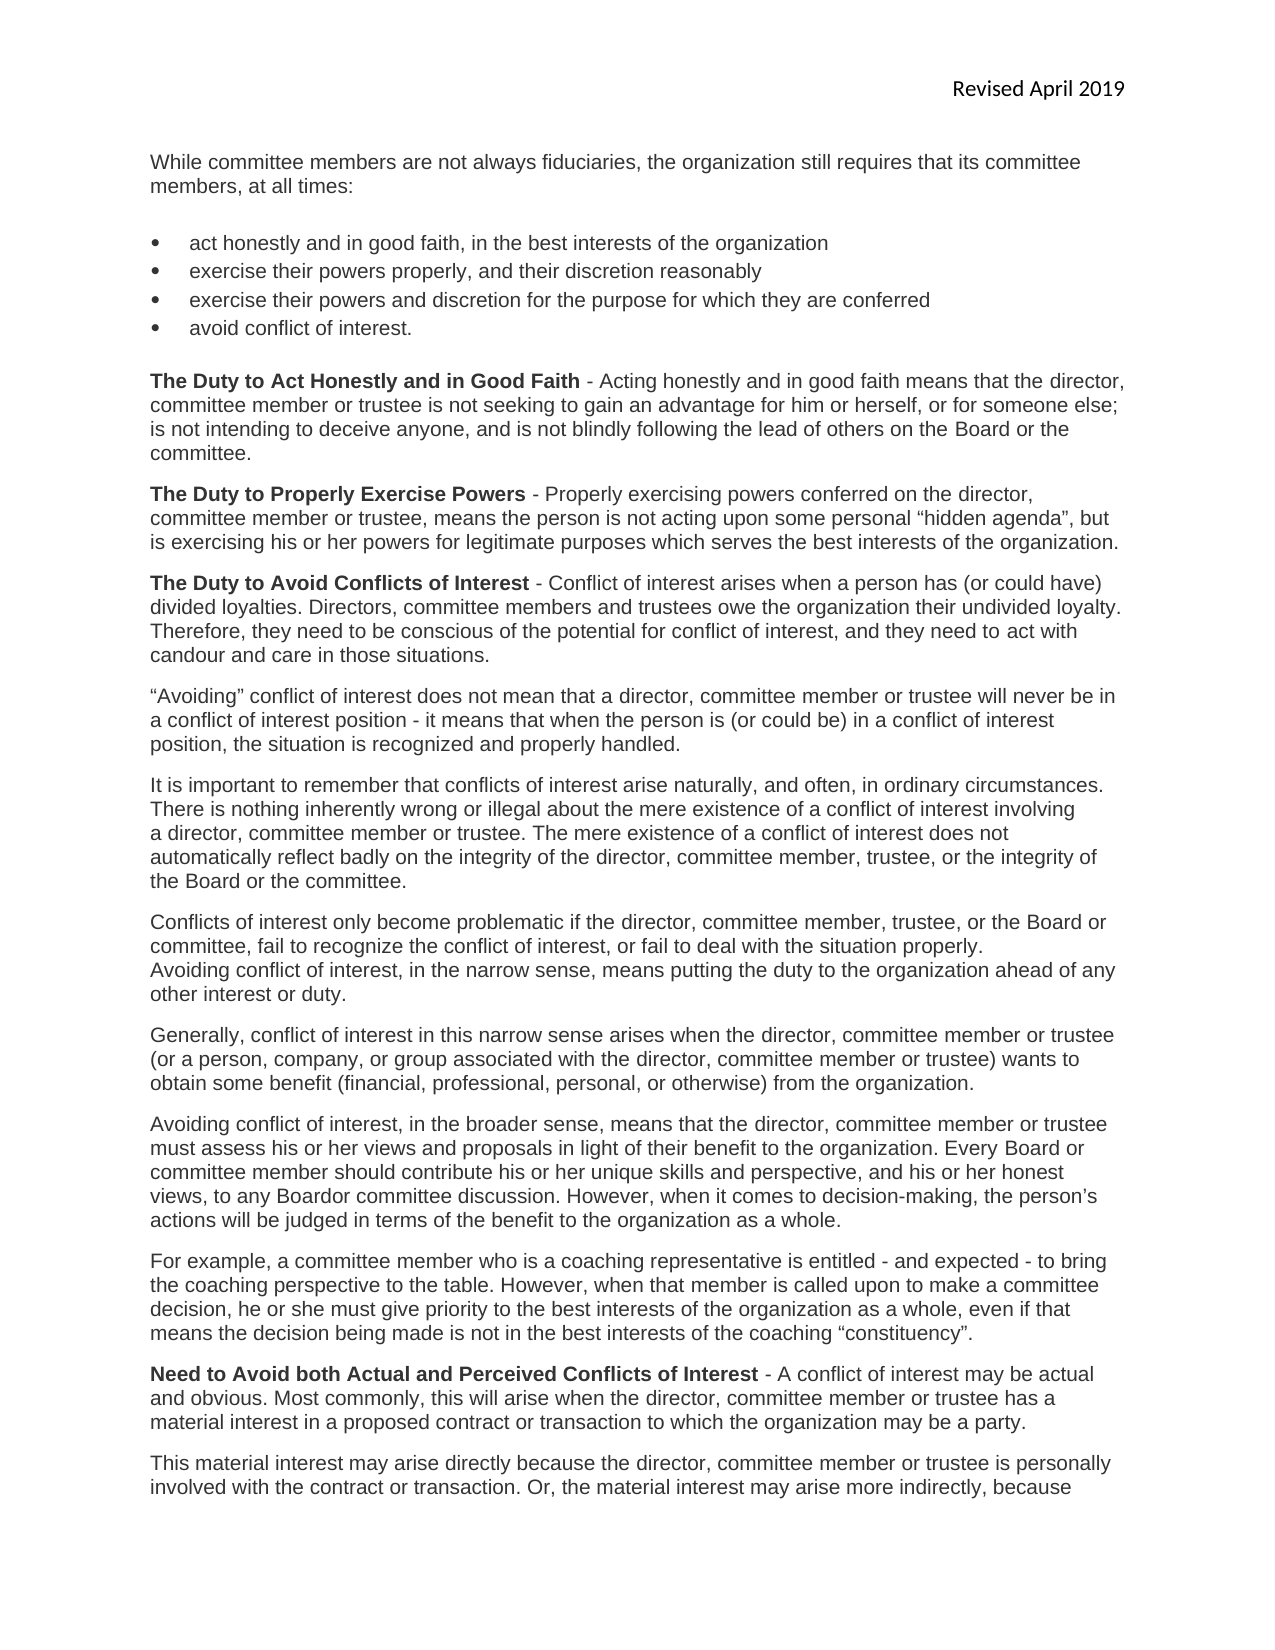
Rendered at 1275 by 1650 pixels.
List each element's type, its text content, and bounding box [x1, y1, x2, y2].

text The Duty to Avoid Conflicts of Interest - Conflict of interest arises when a person has (or could have) divided loyalties. Directors, committee members and trustees owe the organization their undivided loyalty. Therefore, they need to be conscious of the potential for conflict of interest, and they need to act with candour and care in those situations. [150, 571, 1125, 667]
text While committee members are not always fiduciaries, the organization still requires that its committee members, at all times: [150, 150, 1125, 198]
text For example, a committee member who is a coaching representative is entitled - and expected - to bring the coaching perspective to the table. However, when that member is called upon to make a committee decision, he or she must give priority to the best interests of the organization as a whole, even if that means the decision being made is not in the best interests of the coaching “constituency”. [150, 1249, 1125, 1345]
text “Avoiding” conflict of interest does not mean that a director, committee member or trustee will never be in a conflict of interest position - it means that when the person is (or could be) in a conflict of interest position, the situation is recognized and properly handled. [150, 684, 1125, 756]
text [150, 1451, 1125, 1499]
list avoid conflict of interest. [152, 311, 1125, 339]
list act honestly and in good faith, in the best interests of the organization [152, 227, 1125, 255]
text The Duty to Act Honestly and in Good Faith - Acting honestly and in good faith means that the director, committee member or trustee is not seeking to gain an advantage for him or herself, or for someone else; is not intending to deceive anyone, and is not blindly following the lead of others on the Board or the committee. [150, 369, 1125, 464]
list exercise their powers properly, and their discretion reasonably [152, 255, 1125, 283]
text Conflicts of interest only become problematic if the director, committee member, trustee, or the Board or committee, fail to recognize the conflict of interest, or fail to deal with the situation properly. Avoiding conflict of interest, in the narrow sense, means putting the duty to the organization ahead of any other interest or duty. [150, 910, 1125, 1006]
text It is important to remember that conflicts of interest arise naturally, and often, in ordinary circumstances. There is nothing inherently wrong or illegal about the mere existence of a conflict of interest involving a director, committee member or trustee. The mere existence of a conflict of interest does not automatically reflect badly on the integrity of the director, committee member, trustee, or the integrity of the Board or the committee. [150, 773, 1125, 893]
text The Duty to Properly Exercise Powers - Properly exercising powers conferred on the director, committee member or trustee, means the person is not acting upon some personal “hidden agenda”, but is exercising his or her powers for legitimate purposes which serves the best interests of the organization. [150, 482, 1125, 554]
list exercise their powers and discretion for the purpose for which they are conferred [152, 283, 1125, 311]
text Avoiding conflict of interest, in the broader sense, means that the director, committee member or trustee must assess his or her views and proposals in light of their benefit to the organization. Every Board or committee member should contribute his or her unique skills and perspective, and his or her honest views, to any Boardor committee discussion. However, when it comes to decision-making, the person’s actions will be judged in terms of the benefit to the organization as a whole. [150, 1112, 1125, 1232]
text Need to Avoid both Actual and Perceived Conflicts of Interest - A conflict of interest may be actual and obvious. Most commonly, this will arise when the director, committee member or trustee has a material interest in a proposed contract or transaction to which the organization may be a party. [150, 1362, 1125, 1434]
text Generally, conflict of interest in this narrow sense arises when the director, committee member or trustee (or a person, company, or group associated with the director, committee member or trustee) wants to obtain some benefit (financial, professional, personal, or otherwise) from the organization. [150, 1023, 1125, 1095]
